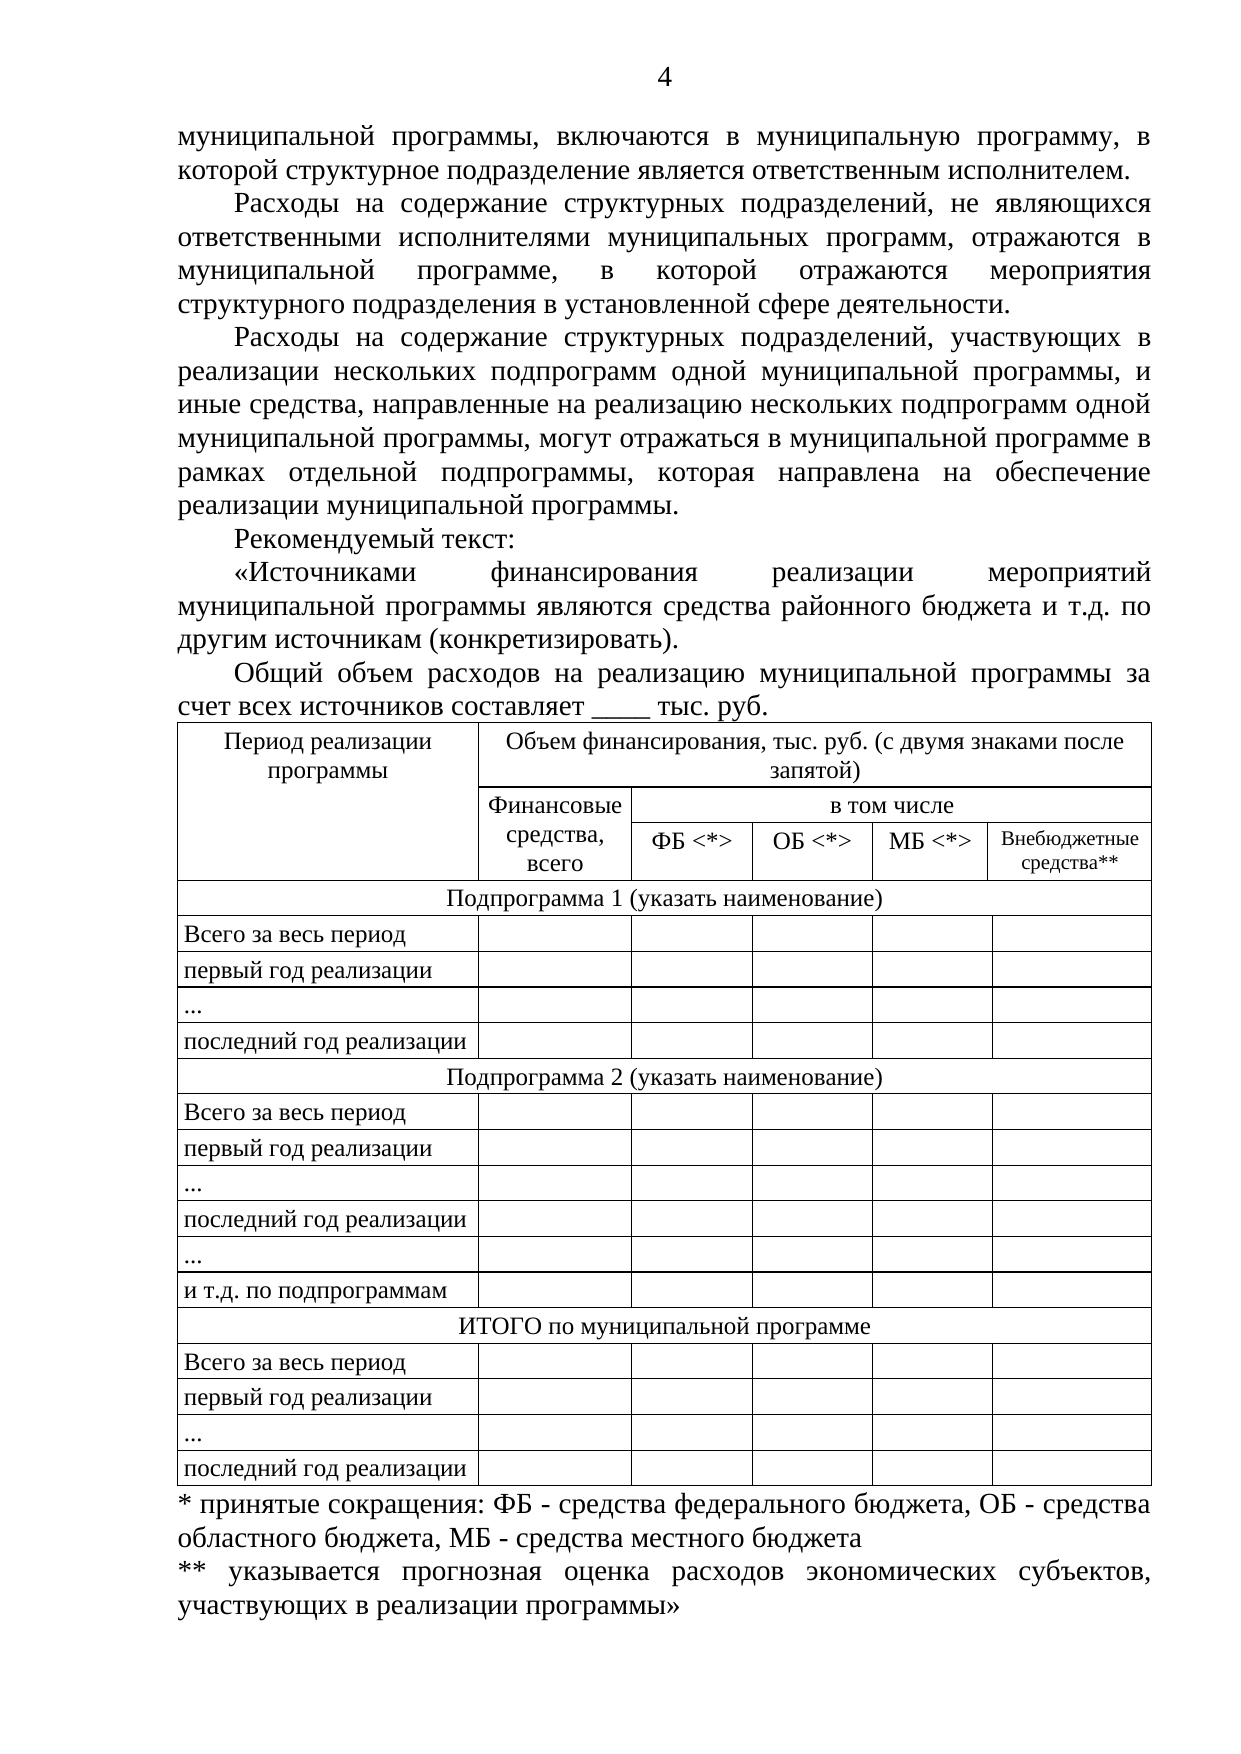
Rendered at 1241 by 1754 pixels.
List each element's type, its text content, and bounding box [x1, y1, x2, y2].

table_cell [479, 1023, 631, 1058]
table_cell [753, 1094, 872, 1129]
table_cell [632, 1451, 752, 1485]
table_cell [753, 1166, 872, 1200]
table_cell [632, 1201, 752, 1236]
table_cell последний год реализации [178, 1451, 478, 1485]
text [177, 118, 1152, 185]
table_cell [873, 1451, 992, 1485]
table_cell [753, 1379, 872, 1414]
table_cell [993, 1273, 1151, 1307]
table_cell [873, 952, 992, 986]
table_cell ... [178, 1415, 478, 1449]
table_cell [753, 1451, 872, 1485]
table_cell [479, 1201, 631, 1236]
table_cell [993, 952, 1151, 986]
table_cell [993, 1379, 1151, 1414]
table_cell МБ <*> [873, 823, 987, 879]
table_cell [993, 988, 1151, 1022]
table_cell последний год реализации [178, 1023, 478, 1058]
table_cell [993, 1201, 1151, 1236]
table_cell [632, 1094, 752, 1129]
table_cell первый год реализации [178, 1130, 478, 1164]
table_cell [479, 1166, 631, 1200]
table_cell [993, 1130, 1151, 1164]
table_cell в том числе [632, 788, 1151, 822]
table_cell [632, 1023, 752, 1058]
table_cell [632, 988, 752, 1022]
table_cell [632, 1379, 752, 1414]
table_cell [753, 916, 872, 951]
table_cell ФБ <*> [632, 823, 752, 879]
table_cell первый год реализации [178, 1379, 478, 1414]
table_cell [632, 1166, 752, 1200]
table_cell [479, 952, 631, 986]
table_cell первый год реализации [178, 952, 478, 986]
text Рекомендуемый текст: [177, 521, 1152, 554]
table_cell [753, 1201, 872, 1236]
table_cell последний год реализации [178, 1201, 478, 1236]
table_cell ... [178, 1166, 478, 1200]
text Общий объем расходов на реализацию муниципальной программы за счет всех источников составляет ____ тыс. руб. [177, 655, 1152, 722]
table_cell [479, 1273, 631, 1307]
text «Источниками финансирования реализации мероприятий муниципальной программы являются средства районного бюджета и т.д. по другим источникам (конкретизировать). [177, 554, 1152, 655]
table_cell [479, 1344, 631, 1378]
table_cell [993, 1094, 1151, 1129]
table_header Период реализации программы [178, 723, 478, 879]
table_cell [753, 1237, 872, 1271]
table_cell Всего за весь период [178, 916, 478, 951]
table_cell [993, 1415, 1151, 1449]
text Расходы на содержание структурных подразделений, не являющихся ответственными исполнителями муниципальных программ, отражаются в муниципальной программе, в которой отражаются мероприятия структурного подразделения в установленной сфере деятельности. [177, 185, 1152, 319]
table_cell [873, 916, 992, 951]
table_cell [479, 1094, 631, 1129]
table_cell [873, 1237, 992, 1271]
table_cell ИТОГО по муниципальной программе [178, 1308, 1151, 1343]
table_cell [873, 1201, 992, 1236]
table_cell [632, 1344, 752, 1378]
table_cell Подпрограмма 1 (указать наименование) [178, 881, 1151, 915]
table_cell [479, 988, 631, 1022]
table_cell [632, 916, 752, 951]
table_cell [632, 952, 752, 986]
table_cell [753, 952, 872, 986]
table_cell [632, 1237, 752, 1271]
table_cell Подпрограмма 2 (указать наименование) [178, 1059, 1151, 1093]
table_cell [753, 1344, 872, 1378]
table_cell [873, 1130, 992, 1164]
table_header Объем финансирования, тыс. руб. (с двумя знаками после запятой) [479, 723, 1151, 786]
table_cell [479, 1237, 631, 1271]
table_cell [993, 1166, 1151, 1200]
table_cell ... [178, 1237, 478, 1271]
text * принятые сокращения: ФБ - средства федерального бюджета, ОБ - средства областного бюджета, МБ - средства местного бюджета [177, 1486, 1152, 1553]
table_cell и т.д. по подпрограммам [178, 1273, 478, 1307]
table_cell ... [178, 988, 478, 1022]
table_cell [479, 1451, 631, 1485]
table_cell [993, 1451, 1151, 1485]
table_cell [873, 1344, 992, 1378]
table_cell [632, 1273, 752, 1307]
table_cell Финансовые средства, всего [479, 788, 631, 879]
table_cell [753, 1130, 872, 1164]
table_cell [993, 1344, 1151, 1378]
table_cell [873, 1166, 992, 1200]
table_cell [753, 1023, 872, 1058]
table_cell Всего за весь период [178, 1094, 478, 1129]
table_cell [753, 988, 872, 1022]
table_cell [993, 1023, 1151, 1058]
table_cell [873, 1273, 992, 1307]
table_cell Внебюджетные средства** [988, 823, 1151, 879]
table_cell [753, 1273, 872, 1307]
table_cell [479, 1415, 631, 1449]
table_cell [479, 1379, 631, 1414]
table_cell [479, 1130, 631, 1164]
table_cell [873, 1415, 992, 1449]
table_cell [479, 916, 631, 951]
table_cell [753, 1415, 872, 1449]
table_cell [632, 1415, 752, 1449]
table_cell [993, 916, 1151, 951]
table_cell Всего за весь период [178, 1344, 478, 1378]
table_cell [632, 1130, 752, 1164]
text ** указывается прогнозная оценка расходов экономических субъектов, участвующих в реализации программы» [177, 1553, 1152, 1620]
table_cell [873, 1023, 992, 1058]
text Расходы на содержание структурных подразделений, участвующих в реализации нескольких подпрограмм одной муниципальной программы, и иные средства, направленные на реализацию нескольких подпрограмм одной муниципальной программы, могут отражаться в муниципальной программе в рамках отдельной подпрограммы, которая направлена на обеспечение реализации муниципальной программы. [177, 319, 1152, 521]
table_cell [993, 1237, 1151, 1271]
table_cell [873, 988, 992, 1022]
table_cell ОБ <*> [753, 823, 872, 879]
table_cell [873, 1094, 992, 1129]
table_cell [873, 1379, 992, 1414]
